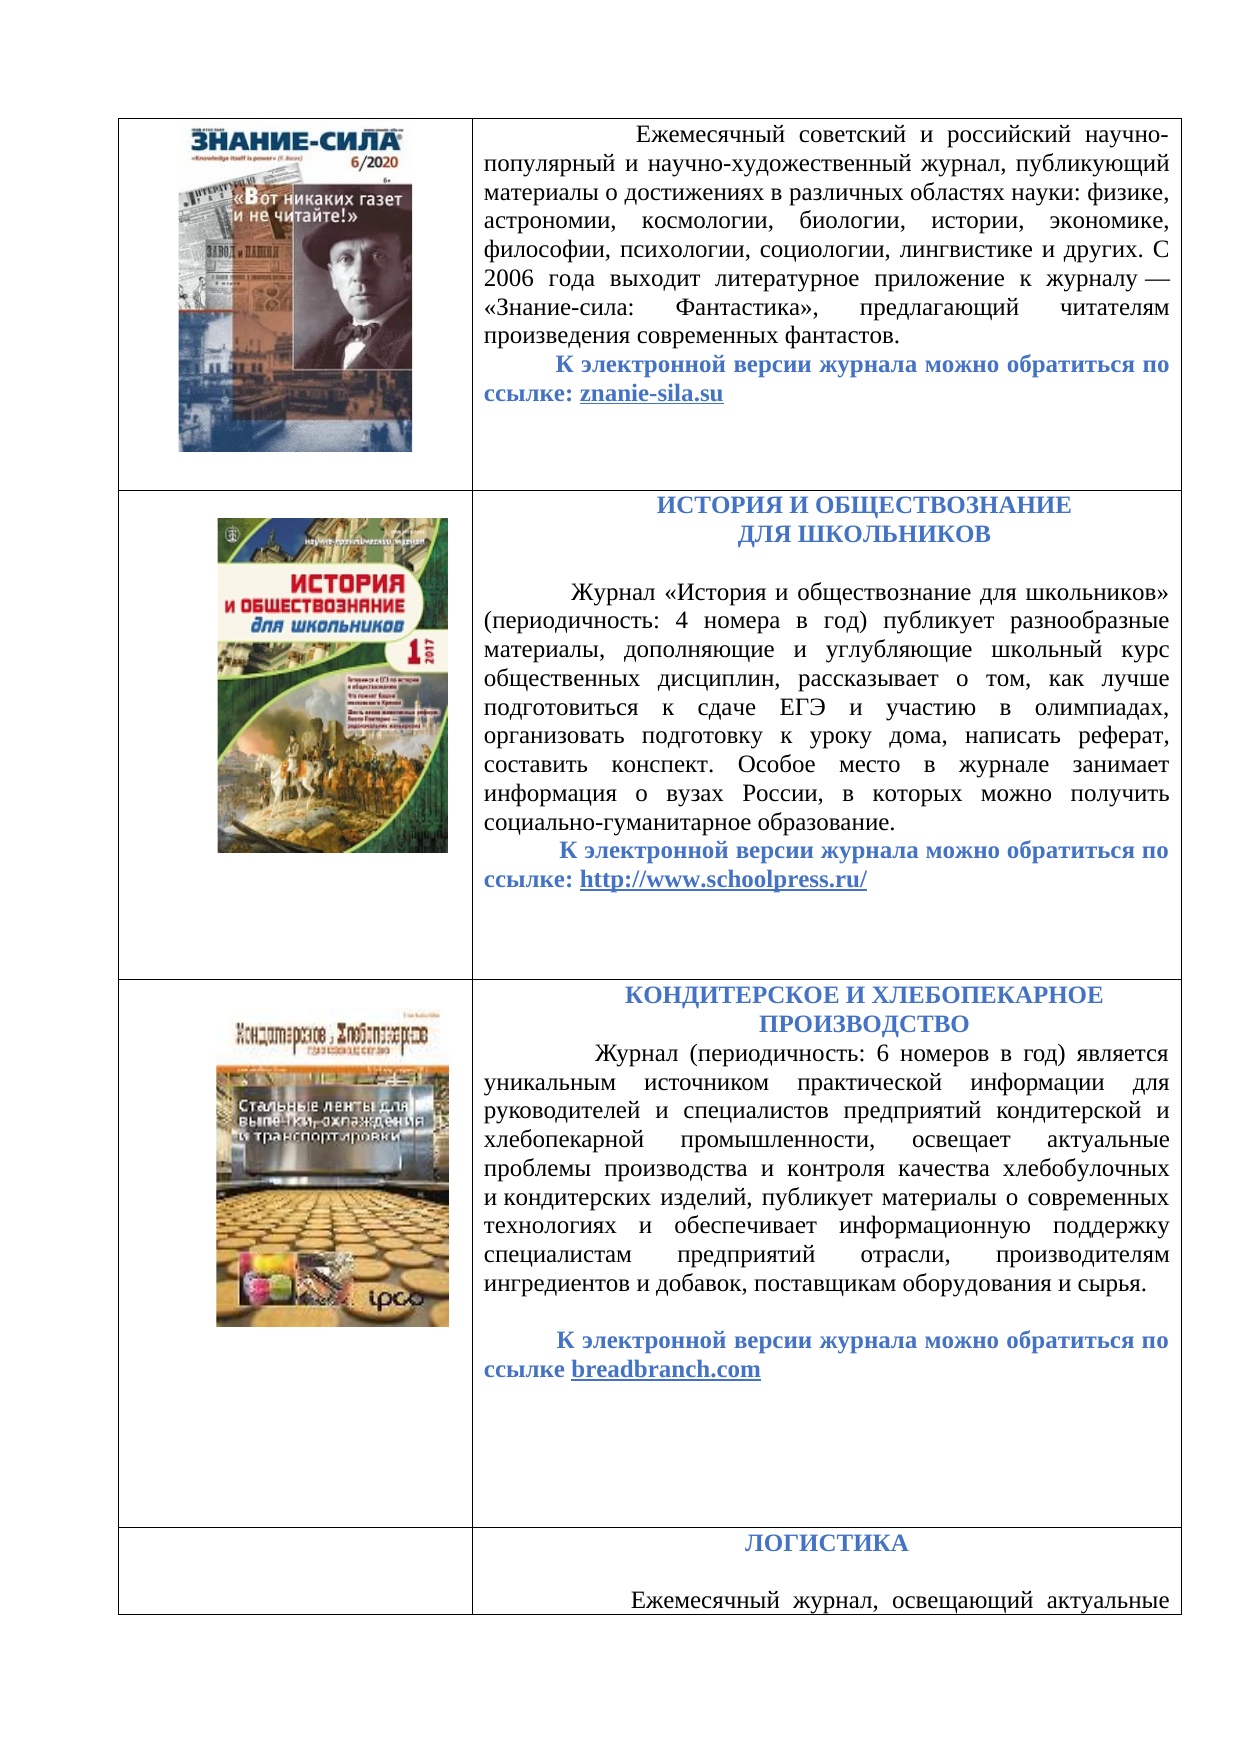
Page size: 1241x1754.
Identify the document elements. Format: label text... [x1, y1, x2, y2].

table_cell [473, 1528, 1181, 1614]
picture [217, 518, 448, 853]
table_cell [119, 491, 472, 979]
picture [216, 1008, 449, 1327]
table_cell [119, 1528, 472, 1614]
picture [178, 119, 413, 452]
table_cell [119, 980, 472, 1527]
table_cell [119, 119, 472, 489]
table_cell ИСТОРИЯ И ОБЩЕСТВОЗНАНИЕ ДЛЯ ШКОЛЬНИКОВ Журнал «История и обществознание для школьников» (периодичность: 4 номера в год) публикует разнообразные материалы, дополняющие и углубляющие школьный курс общественных дисциплин, рассказывает о том, как лучше подготовиться к сдаче ЕГЭ и участию в олимпиадах, организовать подготовку к уроку дома, написать реферат, составить конспект. Особое место в журнале занимает информация о вузах России, в которых можно получить социально-гуманитарное образование. К электронной версии журнала можно обратиться по ссылке: http://www.schoolpress.ru/ [473, 491, 1181, 979]
table_cell КОНДИТЕРСКОЕ И ХЛЕБОПЕКАРНОЕ ПРОИЗВОДСТВО Журнал (периодичность: 6 номеров в год) является уникальным источником практической информации для руководителей и специалистов предприятий кондитерской и хлебопекарной промышленности, освещает актуальные проблемы производства и контроля качества хлебобулочных и кондитерских изделий, публикует материалы о современных технологиях и обеспечивает информационную поддержку специалистам предприятий отрасли, производителям ингредиентов и добавок, поставщикам оборудования и сырья. К электронной версии журнала можно обратиться по ссылке breadbranch.com [473, 980, 1181, 1527]
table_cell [473, 119, 1181, 489]
